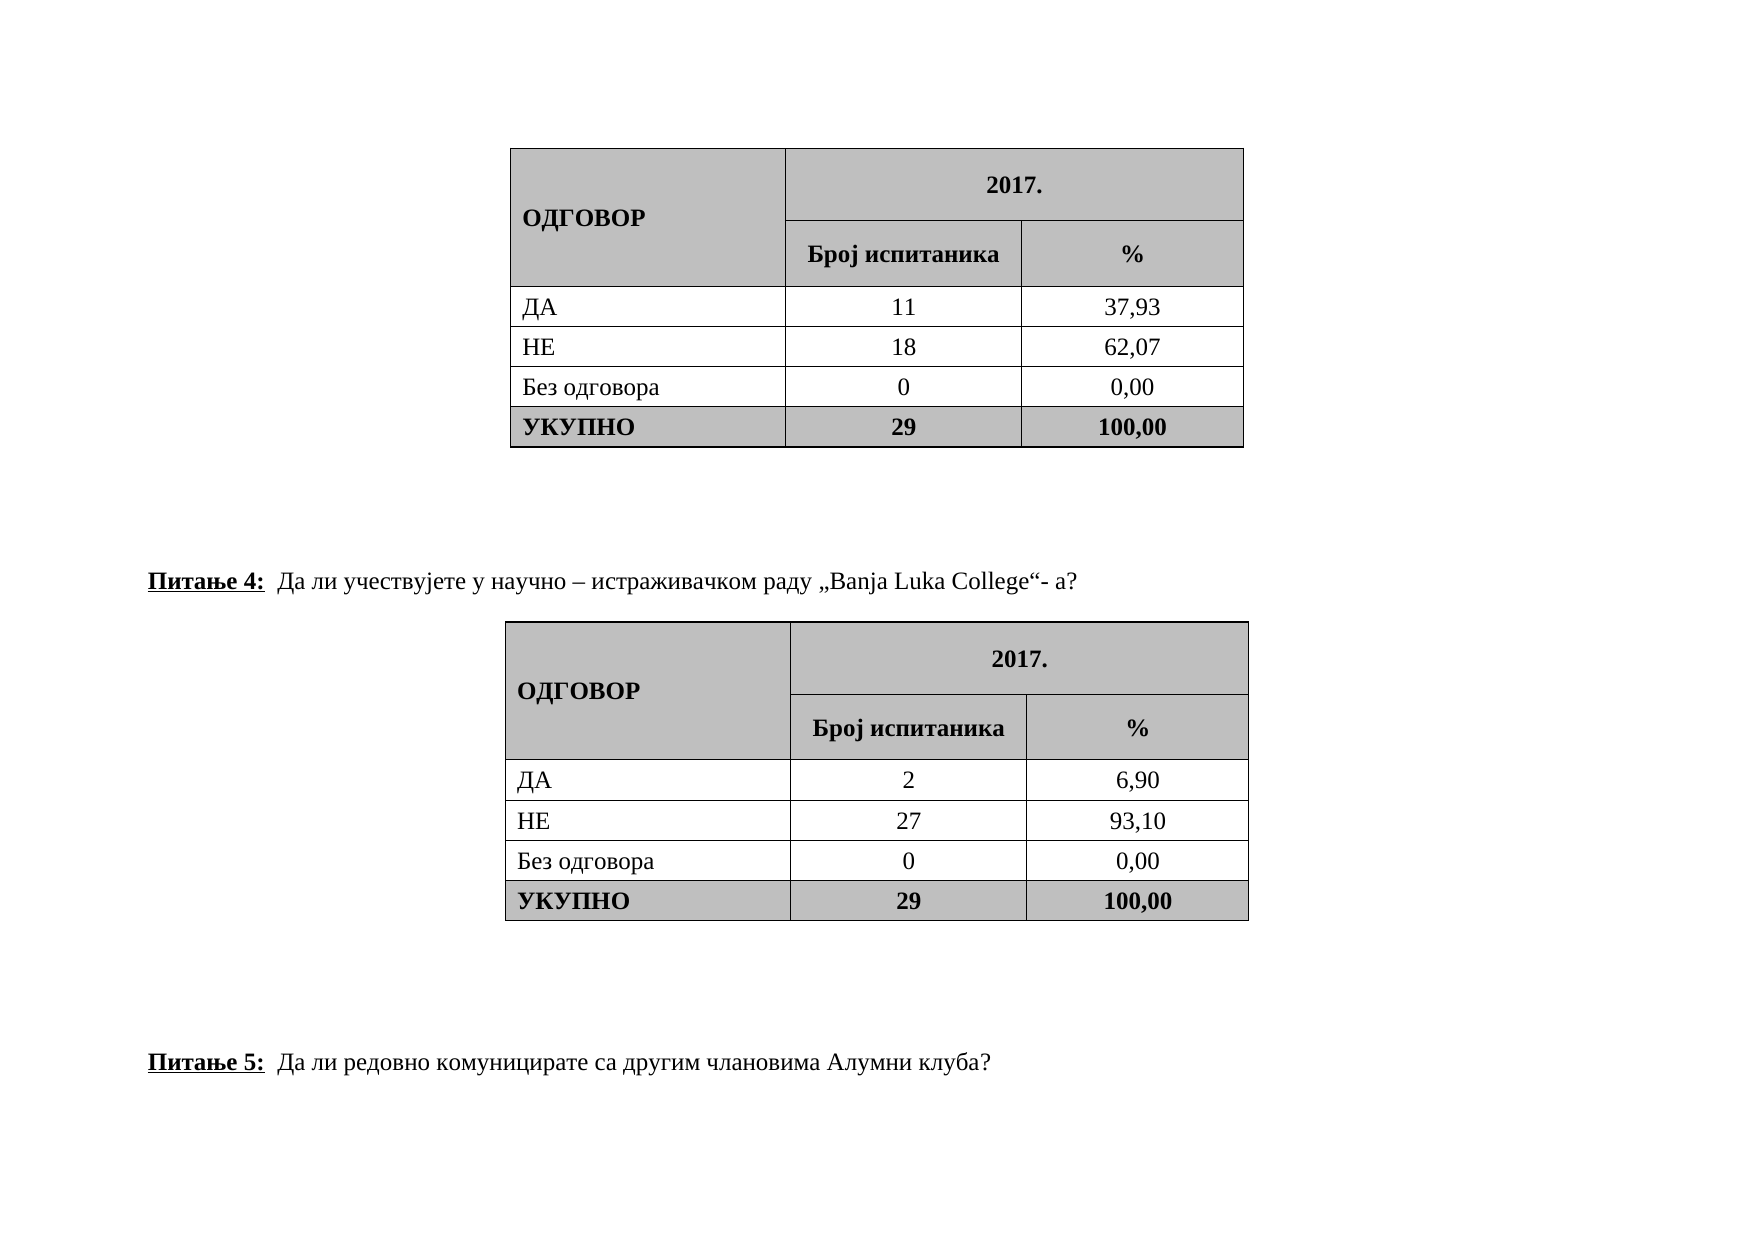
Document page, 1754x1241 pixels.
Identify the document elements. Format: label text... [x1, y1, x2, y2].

table_cell УКУПНО [506, 881, 790, 920]
table_cell НЕ [511, 327, 785, 366]
table_header 2017. [791, 623, 1248, 694]
table_cell 0 [791, 841, 1026, 880]
table_cell ДА [506, 760, 790, 799]
table_cell 29 [786, 407, 1021, 446]
table_cell 37,93 [1022, 287, 1243, 326]
table_cell 100,00 [1022, 407, 1243, 446]
table_cell 0,00 [1027, 841, 1248, 880]
table_cell 29 [791, 881, 1026, 920]
table_cell % [1022, 221, 1243, 286]
table_cell 62,07 [1022, 327, 1243, 366]
table_cell 2 [791, 760, 1026, 799]
table_cell Број испитаника [791, 695, 1026, 759]
table_cell УКУПНО [511, 407, 785, 446]
table_cell 100,00 [1027, 881, 1248, 920]
table_cell 93,10 [1027, 801, 1248, 840]
text Питање 4: Да ли учествујете у научно – истраживачком раду „Banja Luka College“- а? [148, 566, 1606, 594]
table_cell 0,00 [1022, 367, 1243, 406]
table_cell 11 [786, 287, 1021, 326]
table_cell Без одговора [506, 841, 790, 880]
table_cell Број испитаника [786, 221, 1021, 286]
table_cell 27 [791, 801, 1026, 840]
table_cell ДА [511, 287, 785, 326]
text Питање 5: Да ли редовно комуницирате са другим члановима Алумни клуба? [148, 1047, 1606, 1076]
table_header ОДГОВОР [511, 149, 785, 286]
table_cell 18 [786, 327, 1021, 366]
table_cell 6,90 [1027, 760, 1248, 799]
table_cell НЕ [506, 801, 790, 840]
table_cell Без одговора [511, 367, 785, 406]
table_cell 0 [786, 367, 1021, 406]
table_header ОДГОВОР [506, 623, 790, 759]
table_header 2017. [786, 149, 1243, 220]
table_cell % [1027, 695, 1248, 759]
